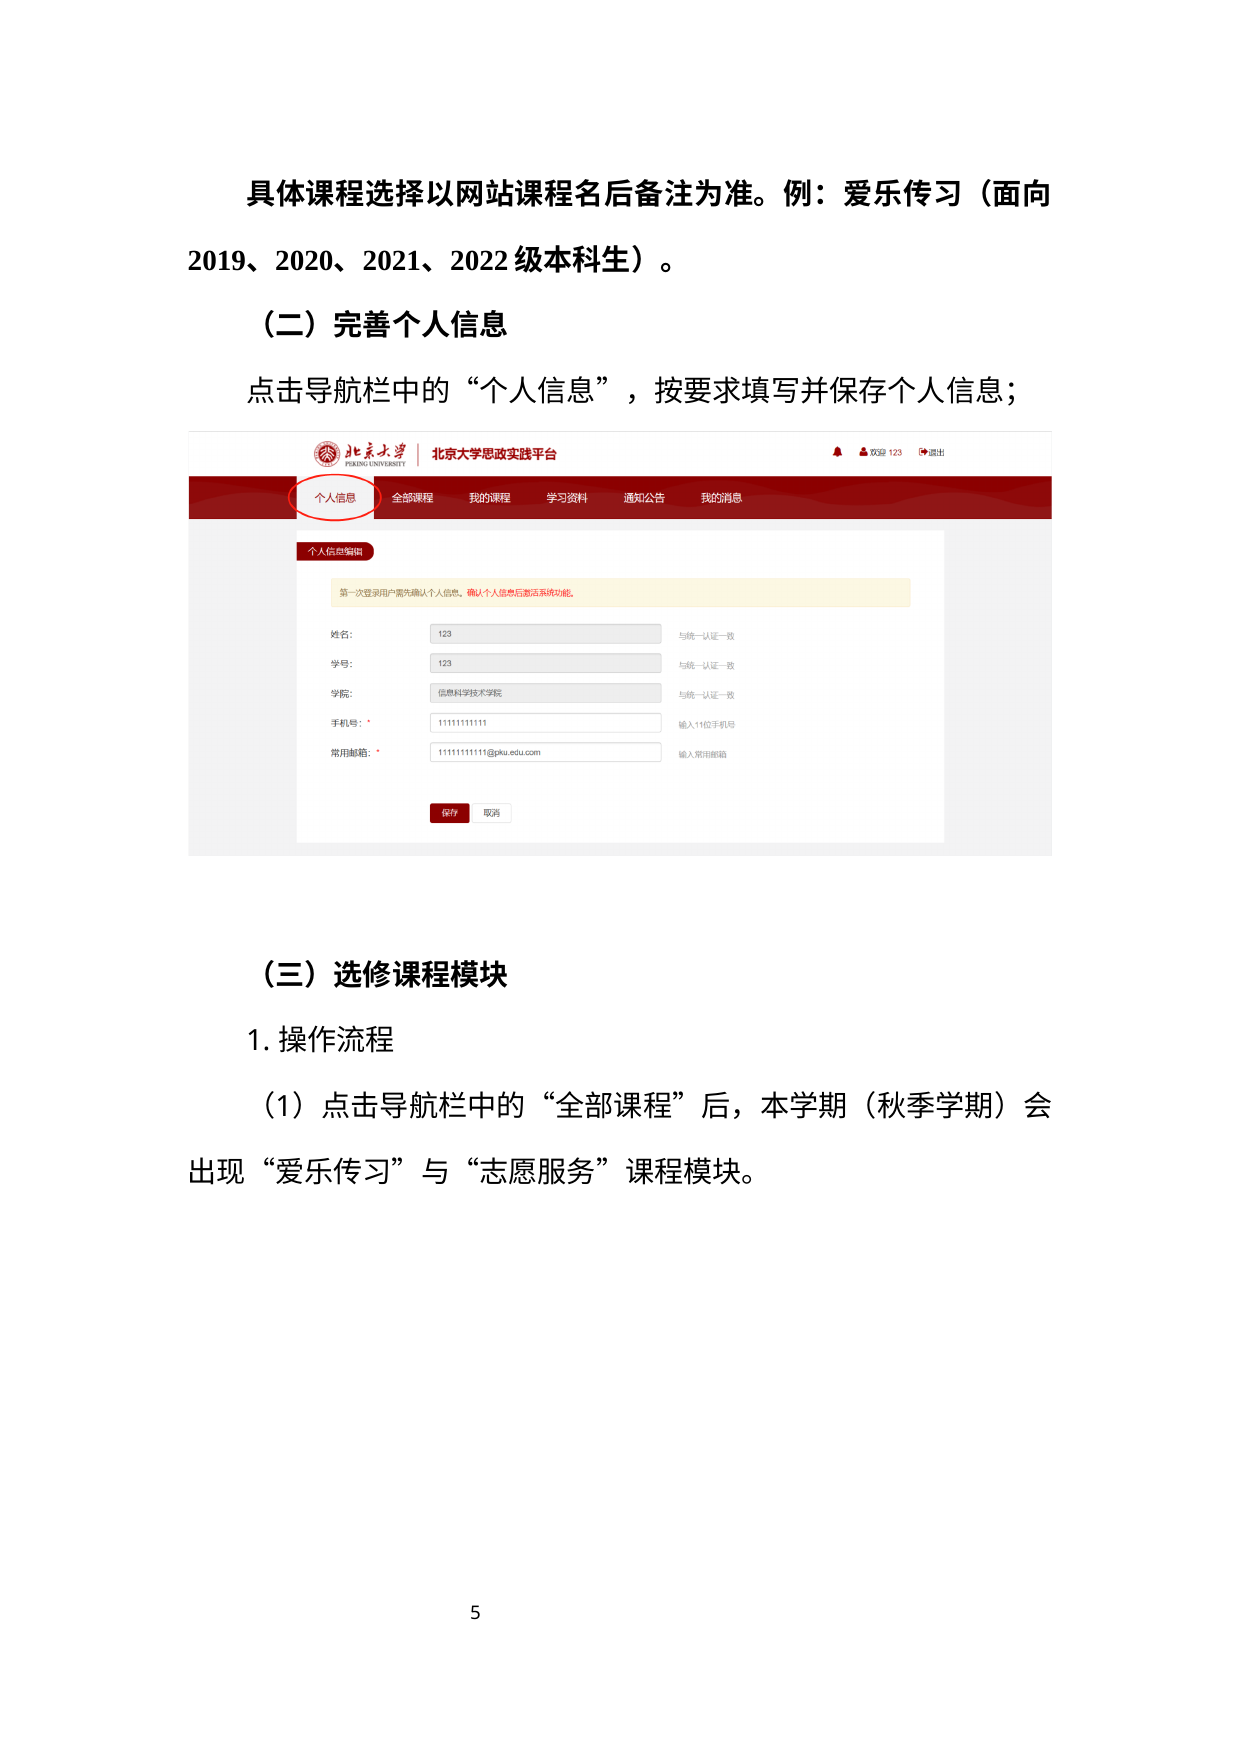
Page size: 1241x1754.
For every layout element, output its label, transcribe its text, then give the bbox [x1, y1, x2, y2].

picture [188, 431, 1052, 856]
text 点击导航栏中的“个人信息”，按要求填写并保存个人信息； [187, 366, 1053, 410]
text 1. 操作流程 [187, 1016, 1053, 1060]
text （三）选修课程模块 [187, 951, 1053, 995]
text （1）点击导航栏中的“全部课程”后，本学期（秋季学期）会出现“爱乐传习”与“志愿服务”课程模块。 [187, 1081, 1053, 1191]
text 具体课程选择以网站课程名后备注为准。例：爱乐传习（面向2019、2020、2021、2022级本科生）。 [187, 170, 1053, 280]
text （二）完善个人信息 [187, 301, 1053, 345]
